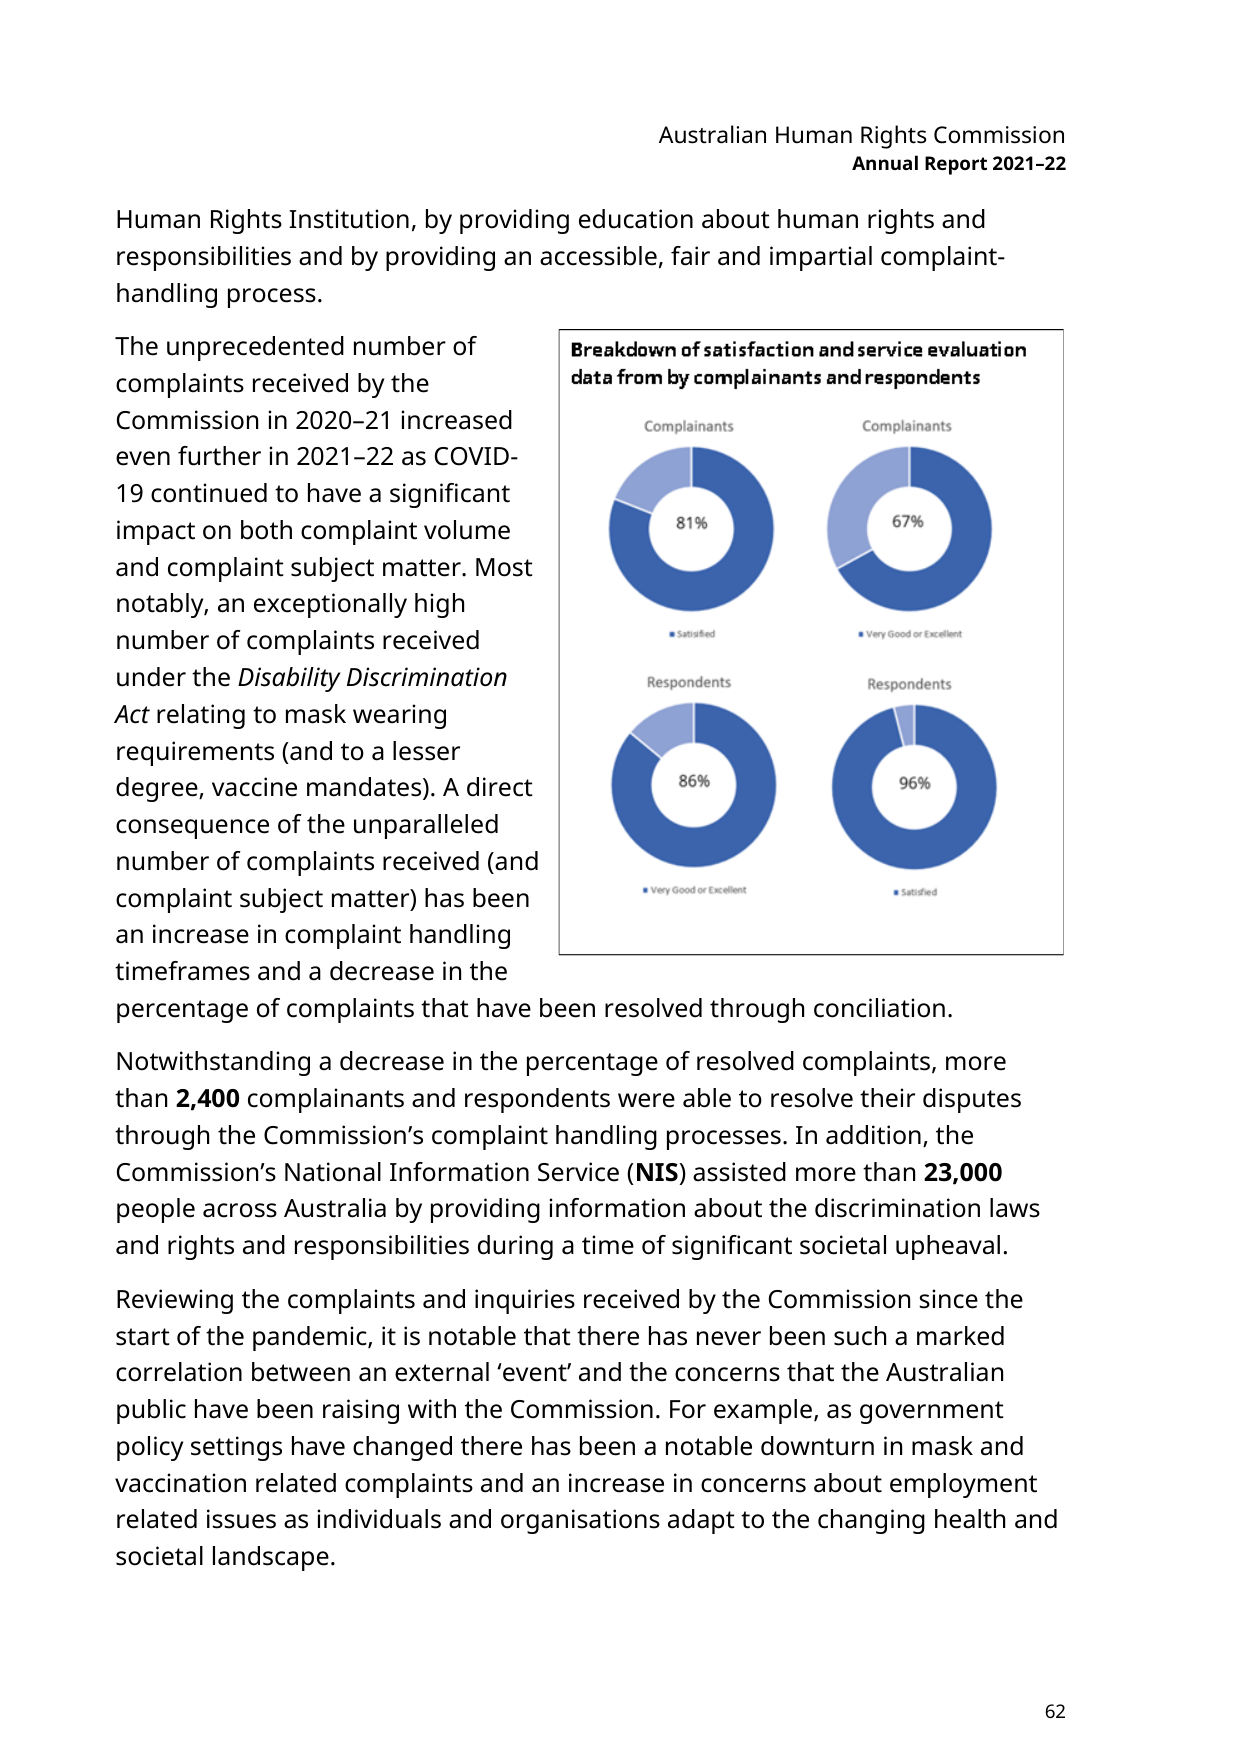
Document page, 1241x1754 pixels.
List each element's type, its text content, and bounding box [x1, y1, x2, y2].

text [115, 202, 1066, 309]
text Notwithstanding a decrease in the percentage of resolved complaints, more than 2,400 complainants and respondents were able to resolve their disputes through the Commission’s complaint handling processes. In addition, the Commission’s National Information Service (NIS) assisted more than 23,000 people across Australia by providing information about the discrimination laws and rights and responsibilities during a time of significant societal upheaval. [115, 1044, 1066, 1262]
picture [557, 329, 1064, 954]
text Reviewing the complaints and inquiries received by the Commission since the start of the pandemic, it is notable that there has never been such a marked correlation between an external ‘event’ and the concerns that the Australian public have been raising with the Commission. For example, as government policy settings have changed there has been a notable downturn in mask and vaccination related complaints and an increase in concerns about employment related issues as individuals and organisations adapt to the changing health and societal landscape. [115, 1281, 1066, 1573]
